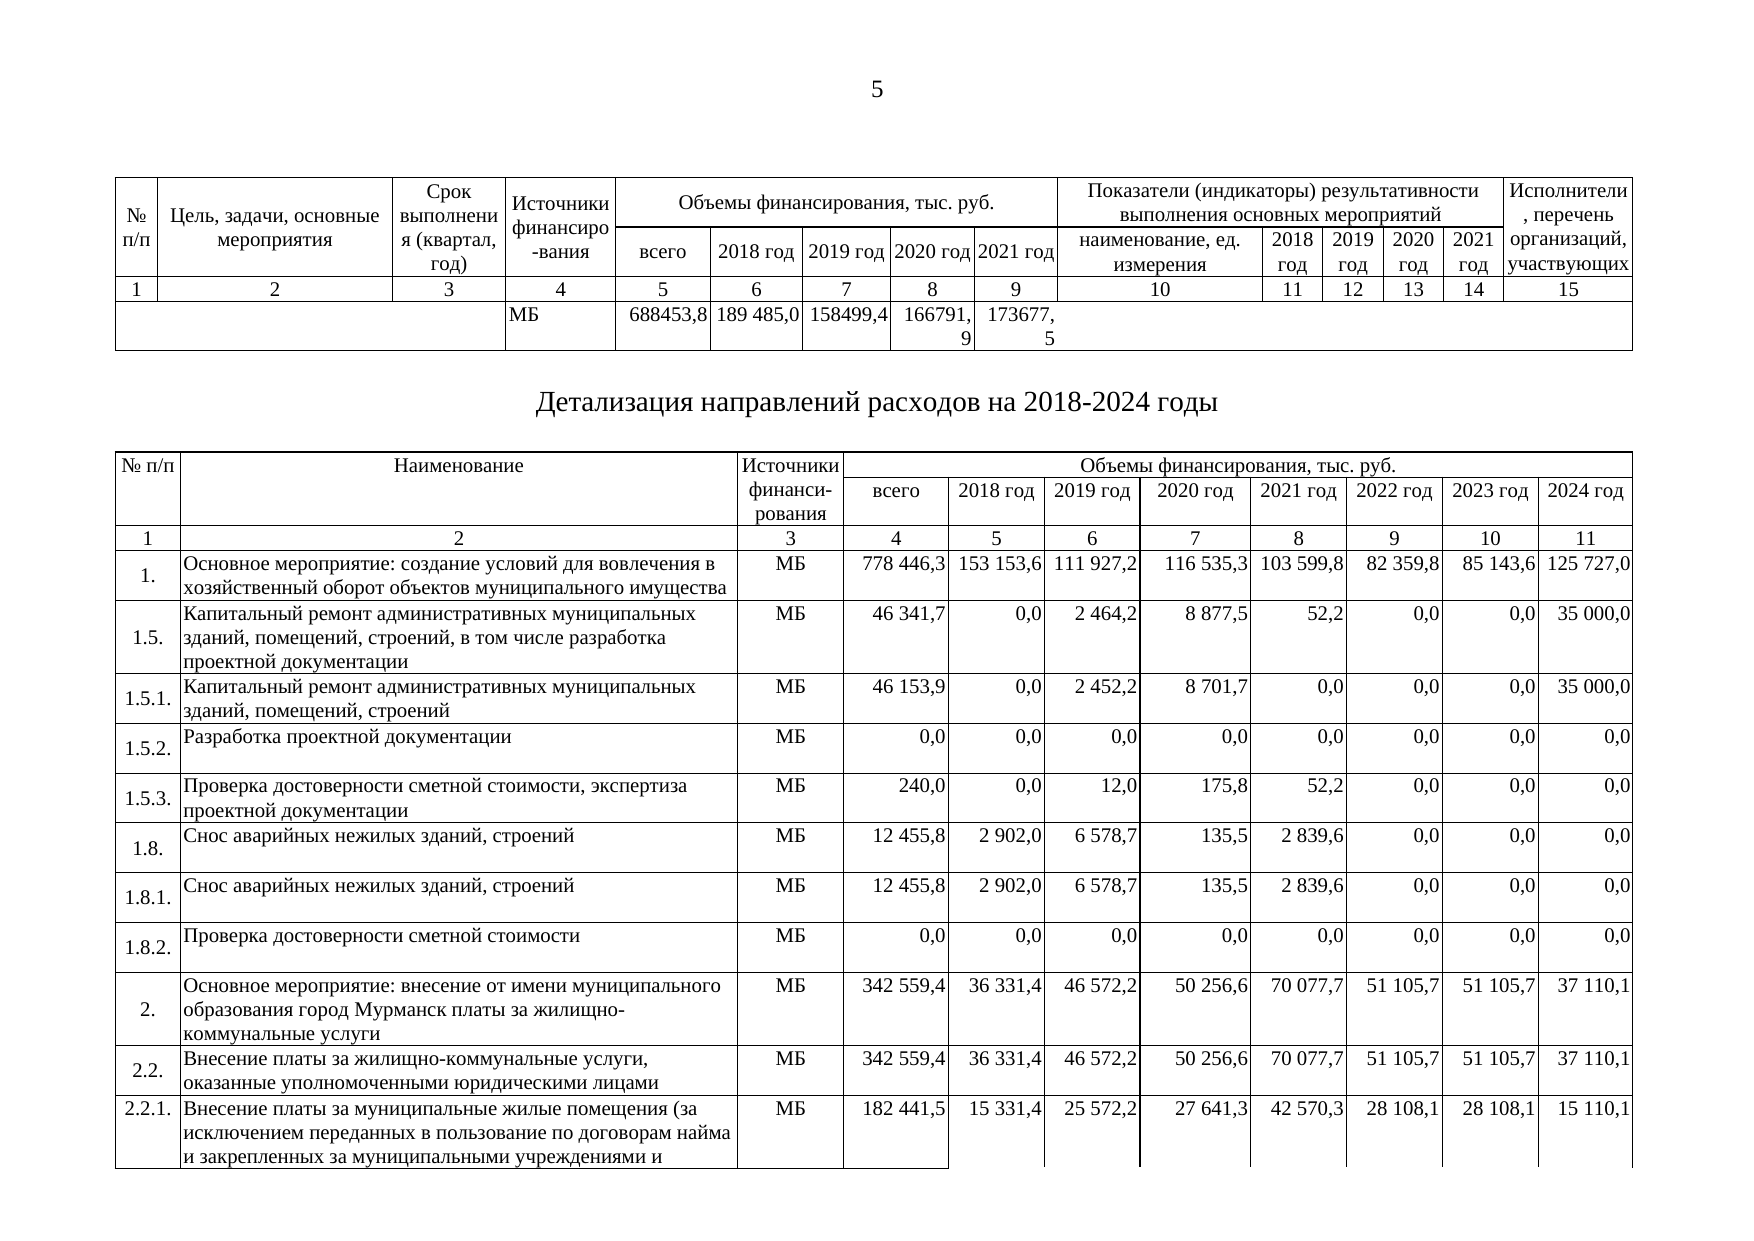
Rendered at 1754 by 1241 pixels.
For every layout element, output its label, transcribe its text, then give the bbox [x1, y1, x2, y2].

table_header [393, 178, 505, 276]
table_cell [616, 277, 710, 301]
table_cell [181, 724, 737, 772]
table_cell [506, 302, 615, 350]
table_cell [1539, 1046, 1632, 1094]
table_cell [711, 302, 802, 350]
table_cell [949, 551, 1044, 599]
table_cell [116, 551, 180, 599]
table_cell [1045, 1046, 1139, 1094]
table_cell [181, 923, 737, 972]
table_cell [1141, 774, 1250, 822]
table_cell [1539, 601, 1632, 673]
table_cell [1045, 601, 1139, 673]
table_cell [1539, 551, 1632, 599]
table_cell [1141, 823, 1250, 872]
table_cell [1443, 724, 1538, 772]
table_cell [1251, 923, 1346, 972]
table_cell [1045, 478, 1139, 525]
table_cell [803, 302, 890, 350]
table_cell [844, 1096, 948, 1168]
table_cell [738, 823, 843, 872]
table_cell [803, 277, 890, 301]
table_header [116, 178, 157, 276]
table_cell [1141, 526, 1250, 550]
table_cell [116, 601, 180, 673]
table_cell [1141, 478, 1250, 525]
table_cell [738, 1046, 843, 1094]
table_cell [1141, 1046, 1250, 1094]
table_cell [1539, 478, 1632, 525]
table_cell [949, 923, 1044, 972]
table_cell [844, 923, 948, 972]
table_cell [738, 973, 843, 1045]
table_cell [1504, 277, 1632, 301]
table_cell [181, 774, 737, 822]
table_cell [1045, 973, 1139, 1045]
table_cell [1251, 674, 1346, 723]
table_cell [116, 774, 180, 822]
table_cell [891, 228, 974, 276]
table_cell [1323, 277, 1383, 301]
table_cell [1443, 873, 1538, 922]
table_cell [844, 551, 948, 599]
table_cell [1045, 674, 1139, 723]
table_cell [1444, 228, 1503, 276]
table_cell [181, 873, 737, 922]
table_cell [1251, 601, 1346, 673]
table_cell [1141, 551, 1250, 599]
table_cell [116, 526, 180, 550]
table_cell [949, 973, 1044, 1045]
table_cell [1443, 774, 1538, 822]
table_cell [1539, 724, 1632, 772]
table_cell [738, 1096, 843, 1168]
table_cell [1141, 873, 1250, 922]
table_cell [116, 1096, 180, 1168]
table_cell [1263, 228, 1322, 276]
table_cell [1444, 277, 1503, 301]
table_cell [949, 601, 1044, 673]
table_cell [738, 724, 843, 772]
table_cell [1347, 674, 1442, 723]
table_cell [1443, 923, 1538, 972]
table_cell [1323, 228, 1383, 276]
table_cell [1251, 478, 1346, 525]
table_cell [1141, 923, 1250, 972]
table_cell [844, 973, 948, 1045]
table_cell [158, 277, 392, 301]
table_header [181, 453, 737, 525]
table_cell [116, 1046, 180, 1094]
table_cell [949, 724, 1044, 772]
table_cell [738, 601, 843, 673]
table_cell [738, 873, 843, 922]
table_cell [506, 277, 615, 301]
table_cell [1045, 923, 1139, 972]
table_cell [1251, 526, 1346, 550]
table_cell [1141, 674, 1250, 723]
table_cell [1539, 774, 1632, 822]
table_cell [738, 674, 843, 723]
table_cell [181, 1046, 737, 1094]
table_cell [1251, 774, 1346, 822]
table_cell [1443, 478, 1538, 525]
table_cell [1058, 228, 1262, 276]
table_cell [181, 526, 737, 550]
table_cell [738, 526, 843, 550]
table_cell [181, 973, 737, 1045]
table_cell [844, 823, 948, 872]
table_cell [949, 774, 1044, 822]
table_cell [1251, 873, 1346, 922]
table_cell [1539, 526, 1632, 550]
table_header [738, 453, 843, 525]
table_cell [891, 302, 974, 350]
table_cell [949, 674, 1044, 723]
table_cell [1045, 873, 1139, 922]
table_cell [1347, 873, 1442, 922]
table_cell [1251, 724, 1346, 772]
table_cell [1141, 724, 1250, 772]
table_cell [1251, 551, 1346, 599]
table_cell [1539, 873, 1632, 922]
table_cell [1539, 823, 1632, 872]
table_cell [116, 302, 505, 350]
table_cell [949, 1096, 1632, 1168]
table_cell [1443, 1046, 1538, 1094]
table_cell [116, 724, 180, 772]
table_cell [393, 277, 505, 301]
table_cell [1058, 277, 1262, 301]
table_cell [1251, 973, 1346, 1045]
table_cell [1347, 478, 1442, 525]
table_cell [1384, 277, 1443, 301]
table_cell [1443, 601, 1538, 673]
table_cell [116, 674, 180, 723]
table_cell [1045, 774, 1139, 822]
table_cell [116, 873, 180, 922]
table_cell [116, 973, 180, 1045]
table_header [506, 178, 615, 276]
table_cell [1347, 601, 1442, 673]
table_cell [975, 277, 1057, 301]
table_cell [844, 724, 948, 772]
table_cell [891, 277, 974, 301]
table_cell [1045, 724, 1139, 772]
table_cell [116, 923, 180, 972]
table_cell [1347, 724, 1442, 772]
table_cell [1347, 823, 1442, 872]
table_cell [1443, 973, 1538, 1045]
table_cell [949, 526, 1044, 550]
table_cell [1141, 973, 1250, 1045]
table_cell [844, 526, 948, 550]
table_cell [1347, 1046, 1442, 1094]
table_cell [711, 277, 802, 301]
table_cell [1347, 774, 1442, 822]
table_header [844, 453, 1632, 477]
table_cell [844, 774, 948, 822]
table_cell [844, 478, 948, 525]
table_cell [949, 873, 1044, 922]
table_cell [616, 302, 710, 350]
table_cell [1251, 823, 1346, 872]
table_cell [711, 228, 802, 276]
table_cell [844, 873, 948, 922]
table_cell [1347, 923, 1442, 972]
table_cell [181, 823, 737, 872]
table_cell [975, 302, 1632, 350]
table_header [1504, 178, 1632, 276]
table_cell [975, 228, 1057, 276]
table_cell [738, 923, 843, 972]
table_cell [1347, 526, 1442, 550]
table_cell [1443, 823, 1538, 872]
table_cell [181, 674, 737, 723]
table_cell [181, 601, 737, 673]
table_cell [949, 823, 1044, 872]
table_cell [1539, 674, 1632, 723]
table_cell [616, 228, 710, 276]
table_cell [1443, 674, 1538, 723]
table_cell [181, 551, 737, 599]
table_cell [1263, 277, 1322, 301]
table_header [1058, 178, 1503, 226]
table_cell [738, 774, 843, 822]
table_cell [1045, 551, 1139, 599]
text Детализация направлений расходов на 2018-2024 годы [118, 384, 1636, 418]
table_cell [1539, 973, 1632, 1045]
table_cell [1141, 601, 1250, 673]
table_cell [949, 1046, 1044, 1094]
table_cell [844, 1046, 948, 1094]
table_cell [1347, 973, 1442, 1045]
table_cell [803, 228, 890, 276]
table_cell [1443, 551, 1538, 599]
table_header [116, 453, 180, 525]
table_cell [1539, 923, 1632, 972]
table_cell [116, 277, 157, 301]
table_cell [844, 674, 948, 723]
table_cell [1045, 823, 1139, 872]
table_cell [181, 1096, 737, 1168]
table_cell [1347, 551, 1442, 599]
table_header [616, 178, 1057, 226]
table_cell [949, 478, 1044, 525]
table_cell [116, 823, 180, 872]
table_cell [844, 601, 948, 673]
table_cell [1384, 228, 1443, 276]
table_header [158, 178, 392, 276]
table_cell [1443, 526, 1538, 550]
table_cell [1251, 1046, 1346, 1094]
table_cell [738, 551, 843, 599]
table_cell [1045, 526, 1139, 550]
